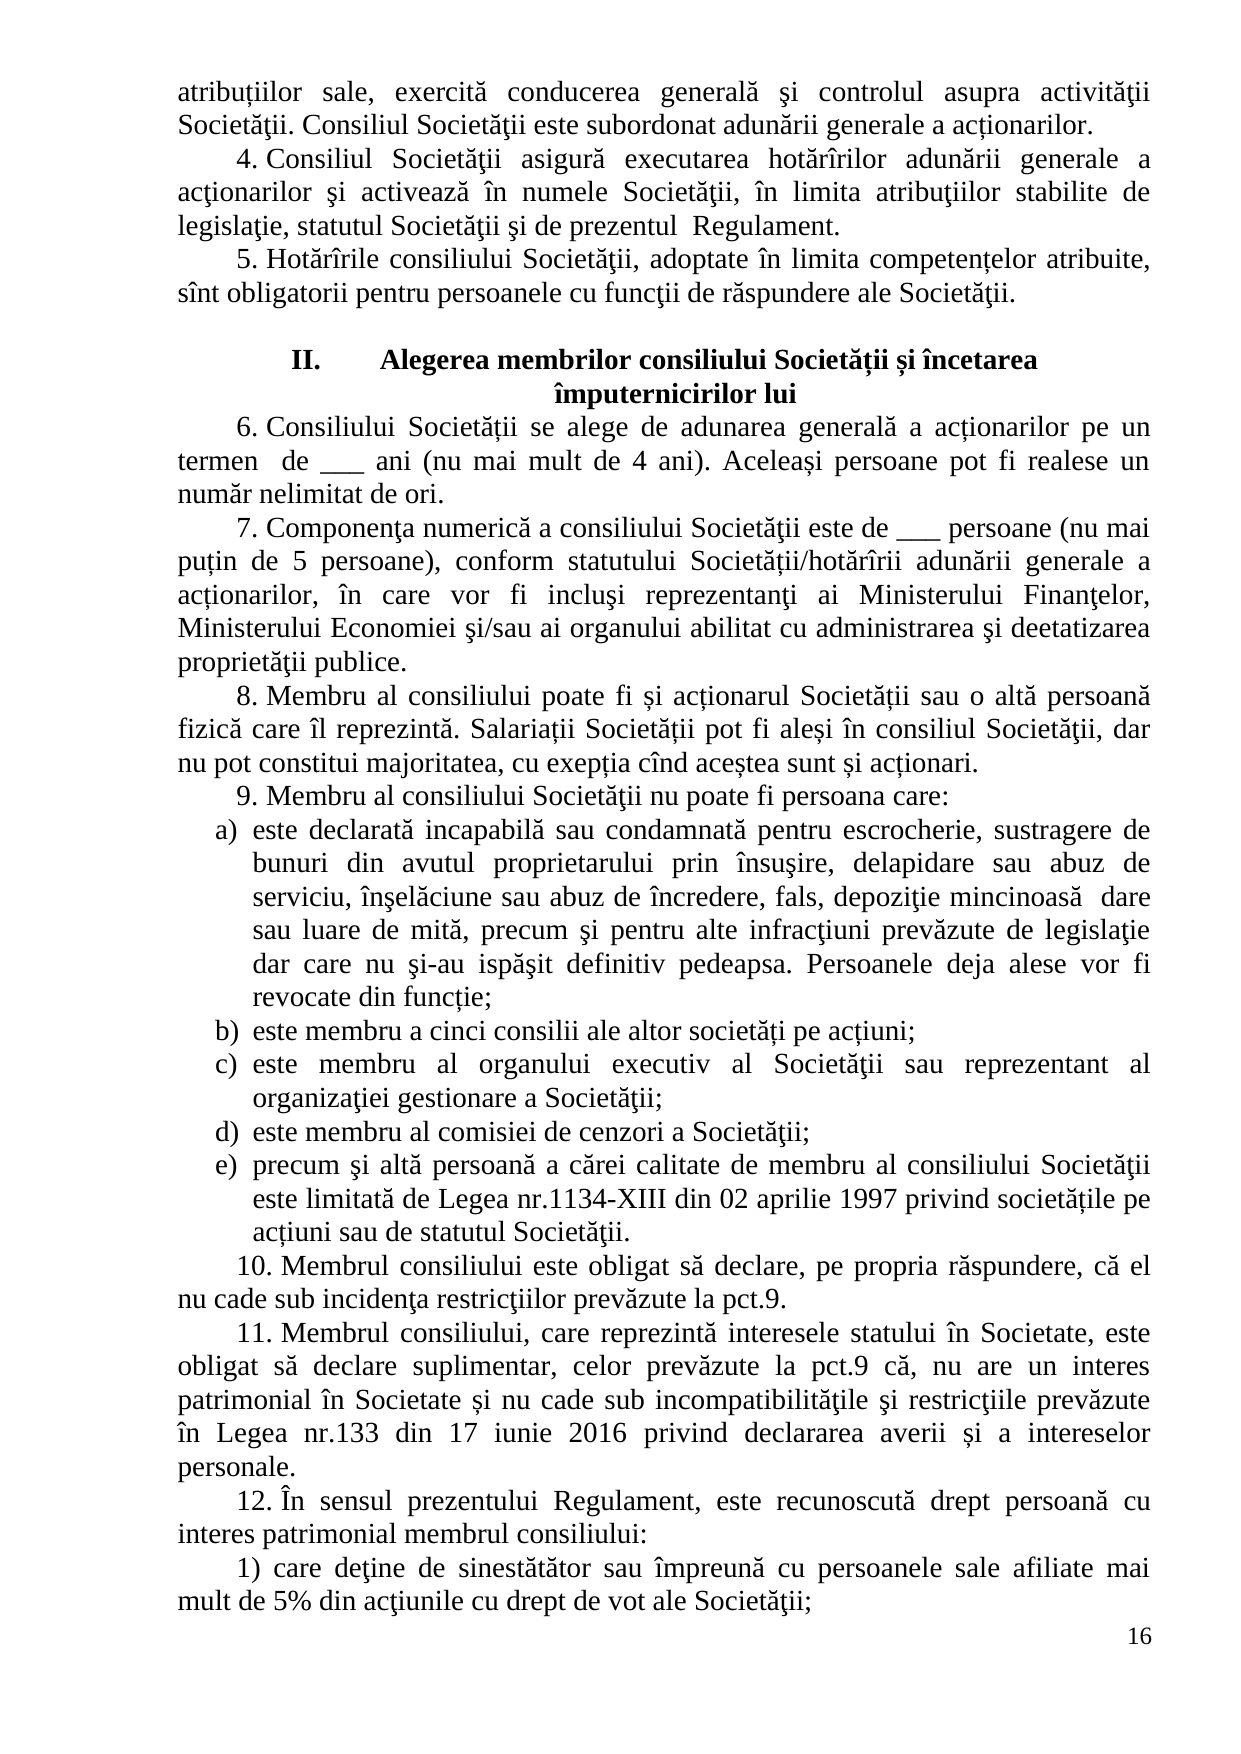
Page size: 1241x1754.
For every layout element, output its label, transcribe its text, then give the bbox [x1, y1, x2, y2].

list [177, 74, 1152, 141]
list Hotărîrile consiliului Societăţii, adoptate în limita competențelor atribuite, sînt obligatorii pentru persoanele cu funcţii de răspundere ale Societăţii. [177, 242, 1152, 309]
list Componenţa numerică a consiliului Societăţii este de ___ persoane (nu mai puțin de 5 persoane), conform statutului Societății/hotărîrii adunării generale a acționarilor, în care vor fi incluşi reprezentanţi ai Ministerului Finanţelor, Ministerului Economiei şi/sau ai organului abilitat cu administrarea şi deetatizarea proprietăţii publice. [177, 510, 1152, 678]
list Consiliului Societății se alege de adunarea generală a acționarilor pe un termen de ___ ani (nu mai mult de 4 ani). Aceleași persoane pot fi realese un număr nelimitat de ori. [177, 409, 1152, 510]
list împuternicirilor lui [192, 376, 1152, 409]
list Membru al consiliului Societăţii nu poate fi persoana care: [177, 778, 1152, 812]
list În sensul prezentului Regulament, este recunoscută drept persoană cu interes patrimonial membrul consiliului: [177, 1483, 1152, 1550]
list este membru al comisiei de cenzori a Societăţii; [215, 1114, 1152, 1147]
list este membru a cinci consilii ale altor societăți pe acțiuni; [215, 1013, 1152, 1047]
list Consiliul Societăţii asigură executarea hotărîrilor adunării generale a acţionarilor şi activează în numele Societăţii, în limita atribuţiilor stabilite de legislaţie, statutul Societăţii şi de prezentul Regulament. [177, 141, 1152, 242]
list este membru al organului executiv al Societăţii sau reprezentant al organizaţiei gestionare a Societăţii; [215, 1047, 1152, 1114]
list precum şi altă persoană a cărei calitate de membru al consiliului Societăţii este limitată de Legea nr.1134-XIII din 02 aprilie 1997 privind societățile pe acțiuni sau de statutul Societăţii. [215, 1147, 1152, 1248]
list Membrul consiliului este obligat să declare, pe propria răspundere, că el nu cade sub incidenţa restricţiilor prevăzute la pct.9. [177, 1248, 1152, 1315]
list Alegerea membrilor consiliului Societății și încetarea [177, 342, 1152, 376]
list Membrul consiliului, care reprezintă interesele statului în Societate, este obligat să declare suplimentar, celor prevăzute la pct.9 că, nu are un interes patrimonial în Societate și nu cade sub incompatibilităţile şi restricţiile prevăzute în Legea nr.133 din 17 iunie 2016 privind declararea averii și a intereselor personale. [177, 1315, 1152, 1483]
text 1) care deţine de sinestătător sau împreună cu persoanele sale afiliate mai mult de 5% din acţiunile cu drept de vot ale Societăţii; [177, 1550, 1152, 1617]
list Membru al consiliului poate fi și acționarul Societății sau o altă persoană fizică care îl reprezintă. Salariații Societății pot fi aleși în consiliul Societăţii, dar nu pot constitui majoritatea, cu exepția cînd aceștea sunt și acționari. [177, 678, 1152, 778]
list este declarată incapabilă sau condamnată pentru escrocherie, sustragere de bunuri din avutul proprietarului prin însuşire, delapidare sau abuz de serviciu, înşelăciune sau abuz de încredere, fals, depoziţie mincinoasă dare sau luare de mită, precum şi pentru alte infracţiuni prevăzute de legislaţie dar care nu şi-au ispăşit definitiv pedeapsa. Persoanele deja alese vor fi revocate din funcție; [215, 812, 1152, 1013]
